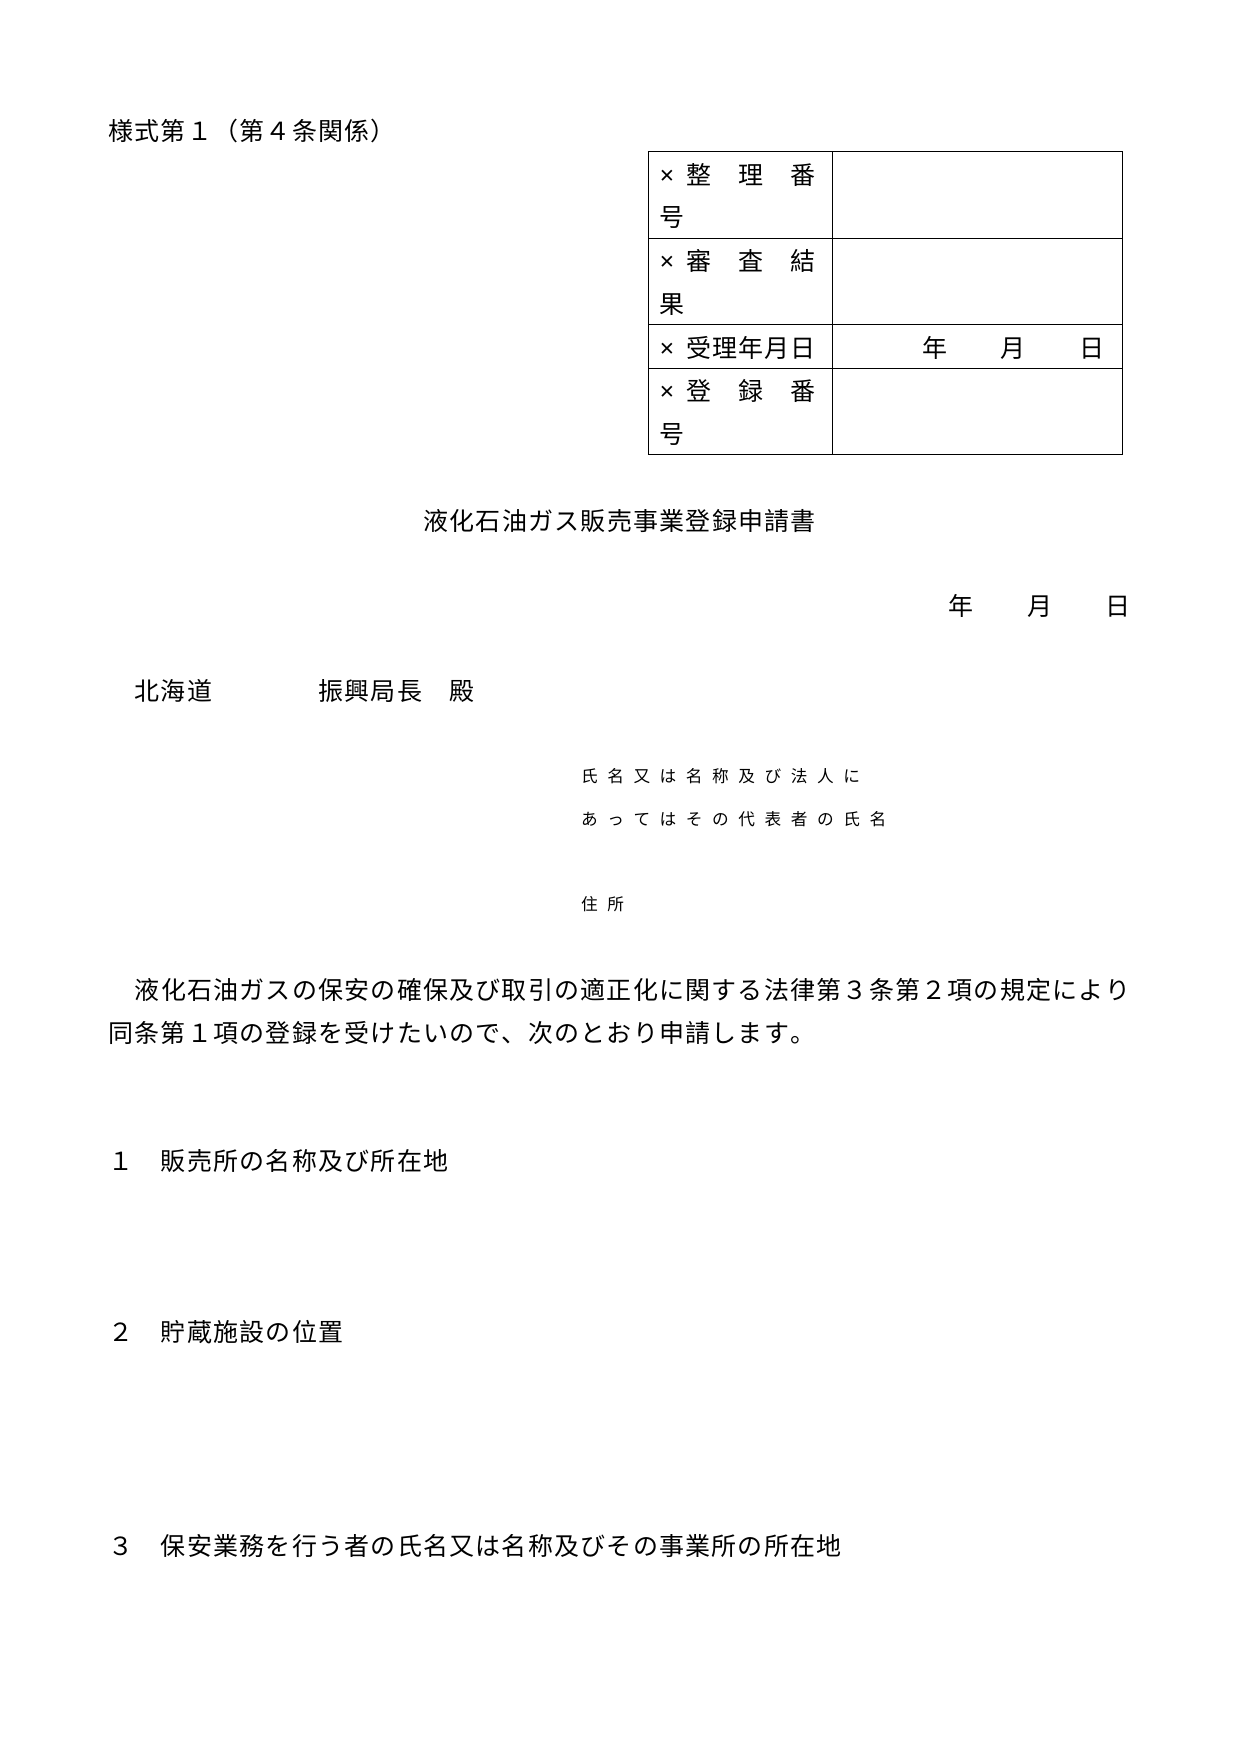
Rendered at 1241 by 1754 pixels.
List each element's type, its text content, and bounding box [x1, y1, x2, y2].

text ２ 貯蔵施設の位置 [108, 1309, 1132, 1352]
text ３ 保安業務を行う者の氏名又は名称及びその事業所の所在地 [108, 1523, 1132, 1566]
table_cell 年 月 日 [833, 325, 1122, 368]
table_header ×整理番号 [649, 152, 832, 237]
table_cell ×審査結果 [649, 239, 832, 324]
text 住所 [108, 882, 1027, 925]
text 様式第１（第４条関係） [108, 108, 1132, 151]
table_header [833, 152, 1122, 237]
table_cell [833, 239, 1122, 324]
text １ 販売所の名称及び所在地 [108, 1138, 1132, 1181]
table_cell ×登録番号 [649, 369, 832, 454]
text 氏名又は名称及び法人に [108, 754, 1027, 797]
text 年 月 日 [108, 583, 1132, 626]
table_cell [833, 369, 1122, 454]
text あってはその代表者の氏名 [108, 797, 1060, 839]
table_cell ×受理年月日 [649, 325, 832, 368]
text 液化石油ガスの保安の確保及び取引の適正化に関する法律第３条第２項の規定により同条第１項の登録を受けたいので、次のとおり申請します。 [108, 968, 1138, 1053]
text 液化石油ガス販売事業登録申請書 [108, 498, 1132, 541]
text 北海道 振興局長 殿 [108, 669, 1132, 711]
